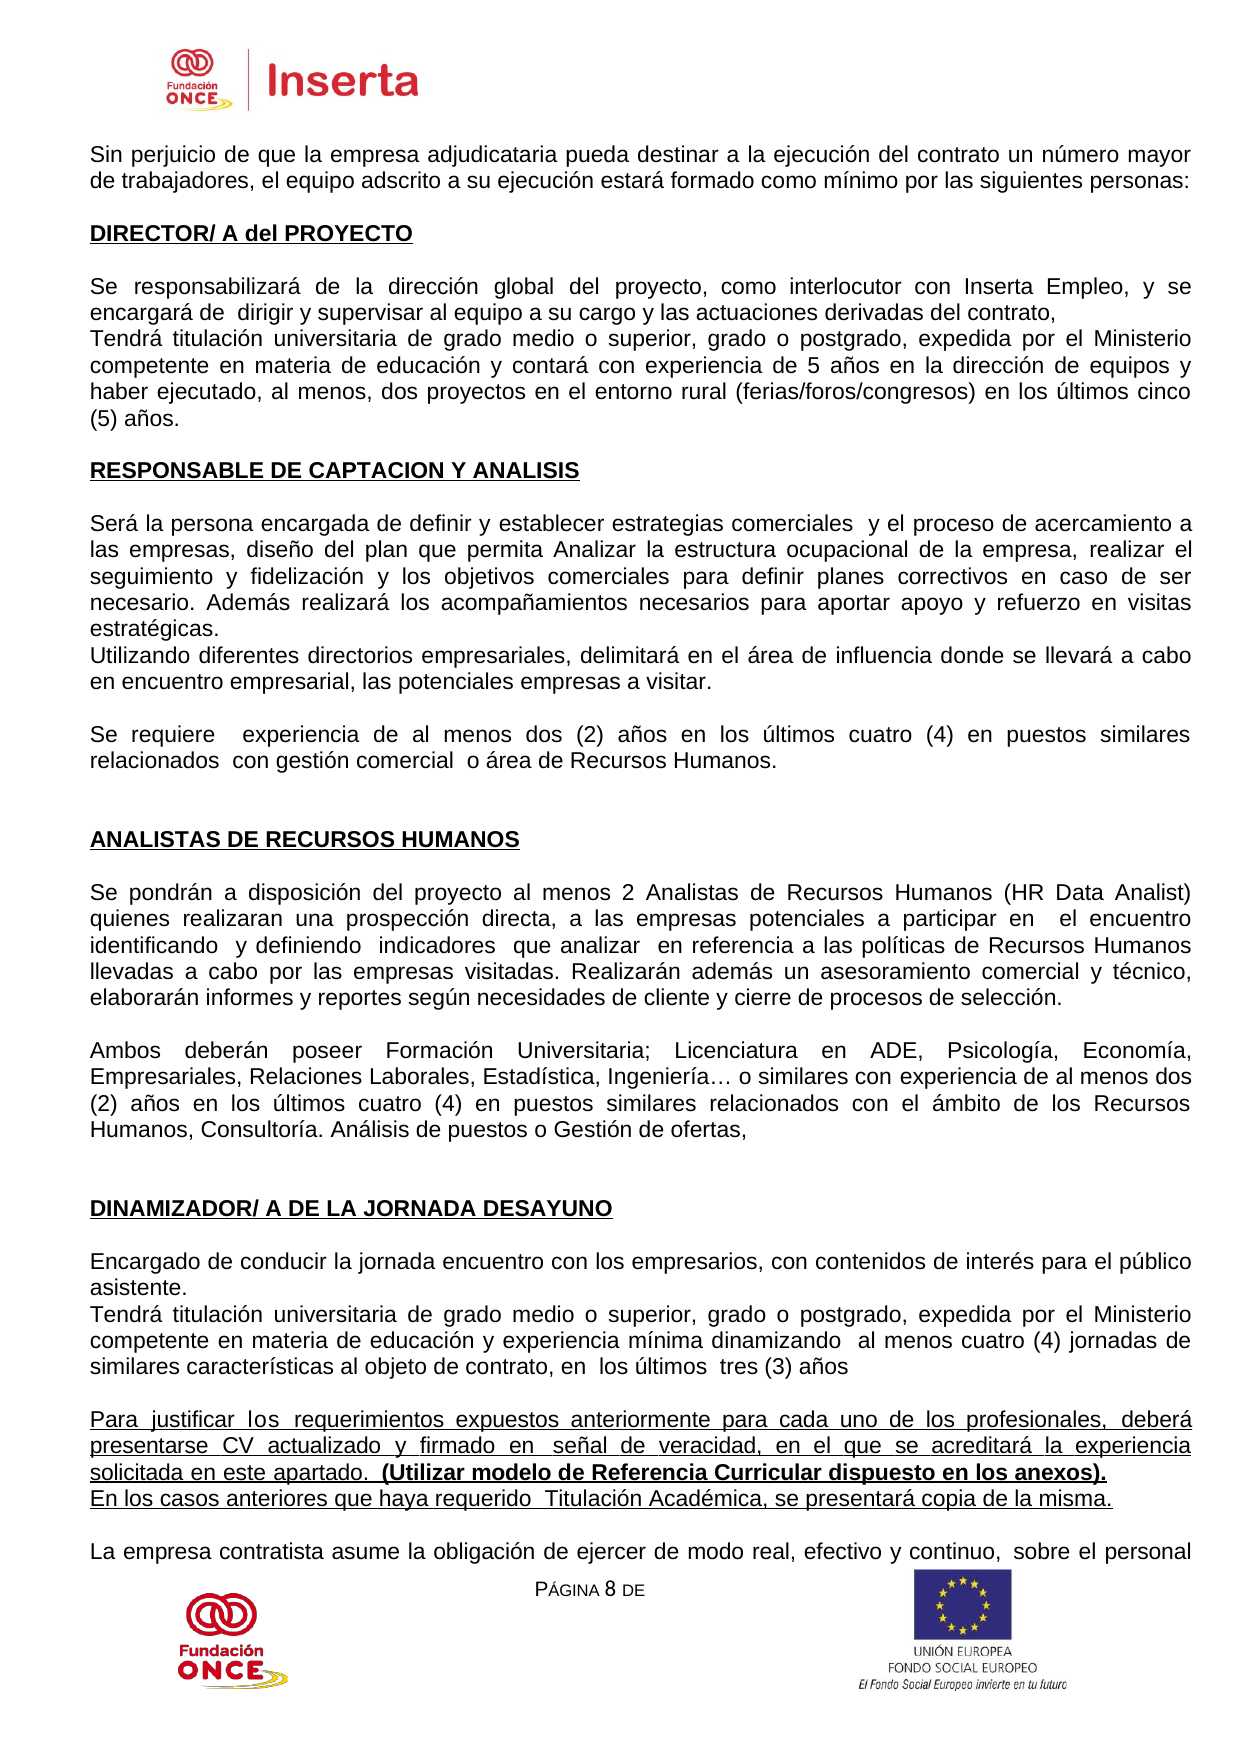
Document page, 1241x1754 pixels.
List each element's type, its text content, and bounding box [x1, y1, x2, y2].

text Para justificar los requerimientos expuestos anteriormente para cada uno de los profesionales, deberá presentarse CV actualizado y firmado en señal de veracidad, en el que se acreditará la experiencia solicitada en este apartado. (Utilizar modelo de Referencia Curricular dispuesto en los anexos). [89, 1430, 1192, 1485]
picture [159, 41, 423, 115]
text Será la persona encargada de definir y establecer estrategias comerciales y el proceso de acercamiento a las empresas, diseño del plan que permita Analizar la estructura ocupacional de la empresa, realizar el seguimiento y fidelización y los objetivos comerciales para definir planes correctivos en caso de ser necesario. Además realizará los acompañamientos necesarios para aportar apoyo y refuerzo en visitas estratégicas. [89, 510, 1192, 642]
picture [858, 1569, 1067, 1691]
text DINAMIZADOR/ A DE LA JORNADA DESAYUNO [89, 1195, 1192, 1221]
text DIRECTOR/ A del PROYECTO [89, 220, 1192, 246]
text Encargado de conducir la jornada encuentro con los empresarios, con contenidos de interés para el público asistente. [89, 1248, 1192, 1301]
text ANALISTAS DE RECURSOS HUMANOS [89, 826, 1192, 852]
text Se responsabilizará de la dirección global del proyecto, como interlocutor con Inserta Empleo, y se encargará de dirigir y supervisar al equipo a su cargo y las actuaciones derivadas del contrato, [89, 273, 1192, 325]
text Para justificar los requerimientos expuestos anteriormente para cada uno de los profesionales, deberá presentarse CV actualizado y firmado en señal de veracidad, en el que se acreditará la experiencia solicitada en este apartado. (Utilizar modelo de Referencia Curricular dispuesto en los anexos). [89, 1406, 1192, 1429]
text Utilizando diferentes directorios empresariales, delimitará en el área de influencia donde se llevará a cabo en encuentro empresarial, las potenciales empresas a visitar. [89, 642, 1192, 694]
text RESPONSABLE DE CAPTACION Y ANALISIS [89, 457, 1192, 483]
text Se pondrán a disposición del proyecto al menos 2 Analistas de Recursos Humanos (HR Data Analist) quienes realizaran una prospección directa, a las empresas potenciales a participar en el encuentro identificando y definiendo indicadores que analizar en referencia a las políticas de Recursos Humanos llevadas a cabo por las empresas visitadas. Realizarán además un asesoramiento comercial y técnico, elaborarán informes y reportes según necesidades de cliente y cierre de procesos de selección. [89, 879, 1192, 1011]
text En los casos anteriores que haya requerido Titulación Académica, se presentará copia de la misma. [89, 1485, 1192, 1511]
text Sin perjuicio de que la empresa adjudicataria pueda destinar a la ejecución del contrato un número mayor de trabajadores, el equipo adscrito a su ejecución estará formado como mínimo por las siguientes personas: [89, 141, 1192, 194]
picture [177, 1593, 288, 1689]
text Tendrá titulación universitaria de grado medio o superior, grado o postgrado, expedida por el Ministerio competente en materia de educación y contará con experiencia de 5 años en la dirección de equipos y haber ejecutado, al menos, dos proyectos en el entorno rural (ferias/foros/congresos) en los últimos cinco (5) años. [89, 325, 1192, 431]
text Ambos deberán poseer Formación Universitaria; Licenciatura en ADE, Psicología, Economía, Empresariales, Relaciones Laborales, Estadística, Ingeniería… o similares con experiencia de al menos dos (2) años en los últimos cuatro (4) en puestos similares relacionados con el ámbito de los Recursos Humanos, Consultoría. Análisis de puestos o Gestión de ofertas, [89, 1037, 1192, 1142]
text Tendrá titulación universitaria de grado medio o superior, grado o postgrado, expedida por el Ministerio competente en materia de educación y experiencia mínima dinamizando al menos cuatro (4) jornadas de similares características al objeto de contrato, en los últimos tres (3) años [89, 1301, 1192, 1379]
text Se requiere experiencia de al menos dos (2) años en los últimos cuatro (4) en puestos similares relacionados con gestión comercial o área de Recursos Humanos. [89, 721, 1192, 773]
